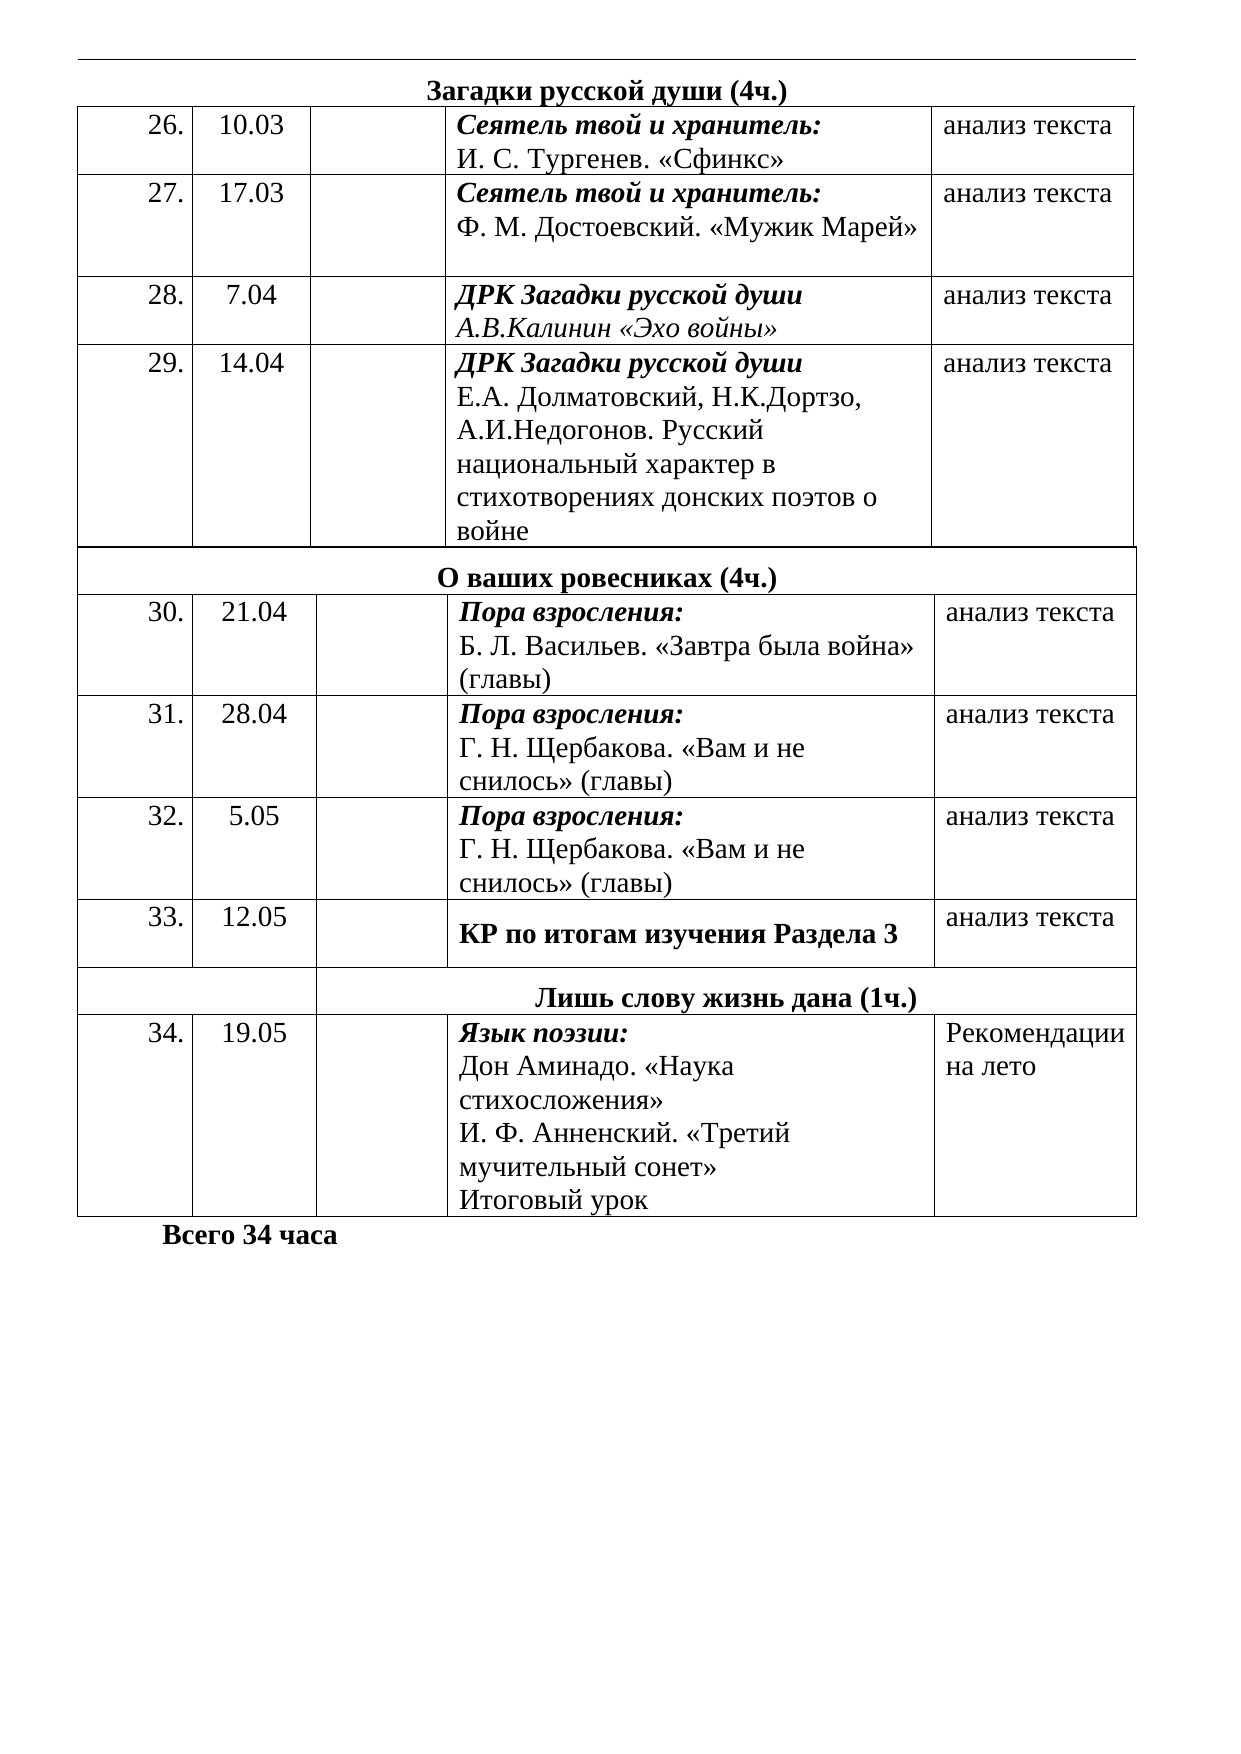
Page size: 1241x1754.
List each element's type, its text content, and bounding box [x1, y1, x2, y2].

table_cell анализ текста [935, 900, 1136, 967]
table_cell ДРК Загадки русской души А.В.Калинин «Эхо войны» [446, 277, 931, 344]
table_cell [78, 175, 192, 276]
table_cell [311, 175, 445, 276]
table_cell Язык поэзии: Дон Аминадо. «Наука стихосложения» И. Ф. Анненский. «Третий мучительный сонет» Итоговый урок [448, 1015, 934, 1216]
table_cell Пора взросления: Г. Н. Щербакова. «Вам и не снилось» (главы) [448, 798, 934, 898]
table_cell Сеятель твой и хранитель: Ф. М. Достоевский. «Мужик Марей» [446, 175, 931, 276]
table_cell [311, 345, 445, 546]
table_cell анализ текста [935, 798, 1136, 898]
table_cell [78, 1015, 192, 1216]
text Всего 34 часа [89, 1217, 1167, 1251]
table_cell Пора взросления: Г. Н. Щербакова. «Вам и не снилось» (главы) [448, 696, 934, 797]
table_cell Рекомендации на лето [935, 1015, 1136, 1216]
table_cell 14.04 [193, 345, 310, 546]
table_cell [78, 595, 192, 695]
table_cell 28.04 [193, 696, 316, 797]
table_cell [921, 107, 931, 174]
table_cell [78, 60, 1136, 106]
table_cell [78, 696, 192, 797]
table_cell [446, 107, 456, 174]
table_cell [317, 900, 447, 967]
table_cell [78, 900, 192, 967]
table_cell ДРК Загадки русской души Е.А. Долматовский, Н.К.Дортзо, А.И.Недогонов. Русский национальный характер в стихотворениях донских поэтов о войне [446, 345, 931, 546]
table_cell КР по итогам изучения Раздела 3 [448, 900, 934, 967]
table_cell [78, 277, 192, 344]
table_cell О ваших ровесниках (4ч.) [78, 548, 1136, 593]
table_cell анализ текста [932, 175, 1133, 276]
table_cell 5.05 [193, 798, 316, 898]
table_cell [317, 595, 447, 695]
table_cell 10.03 [193, 107, 310, 174]
table_cell анализ текста [932, 277, 1133, 344]
table_cell анализ текста [935, 696, 1136, 797]
table_cell [78, 798, 192, 898]
table_cell 21.04 [193, 595, 316, 695]
table_cell 19.05 [193, 1015, 316, 1216]
table_cell анализ текста [935, 595, 1136, 695]
table_cell Лишь слову жизнь дана (1ч.) [317, 968, 1136, 1014]
table_cell анализ текста [932, 345, 1133, 546]
table_cell [317, 696, 447, 797]
table_cell анализ текста [932, 107, 1133, 174]
table_cell 12.05 [193, 900, 316, 967]
table_cell [78, 345, 192, 546]
table_cell [317, 798, 447, 898]
table_cell [311, 107, 445, 174]
table_cell 17.03 [193, 175, 310, 276]
table_cell [78, 107, 192, 174]
table_cell [311, 277, 445, 344]
table_cell [78, 968, 316, 1014]
table_cell [317, 1015, 447, 1216]
table_cell Пора взросления: Б. Л. Васильев. «Завтра была война» (главы) [448, 595, 934, 695]
table_cell 7.04 [193, 277, 310, 344]
